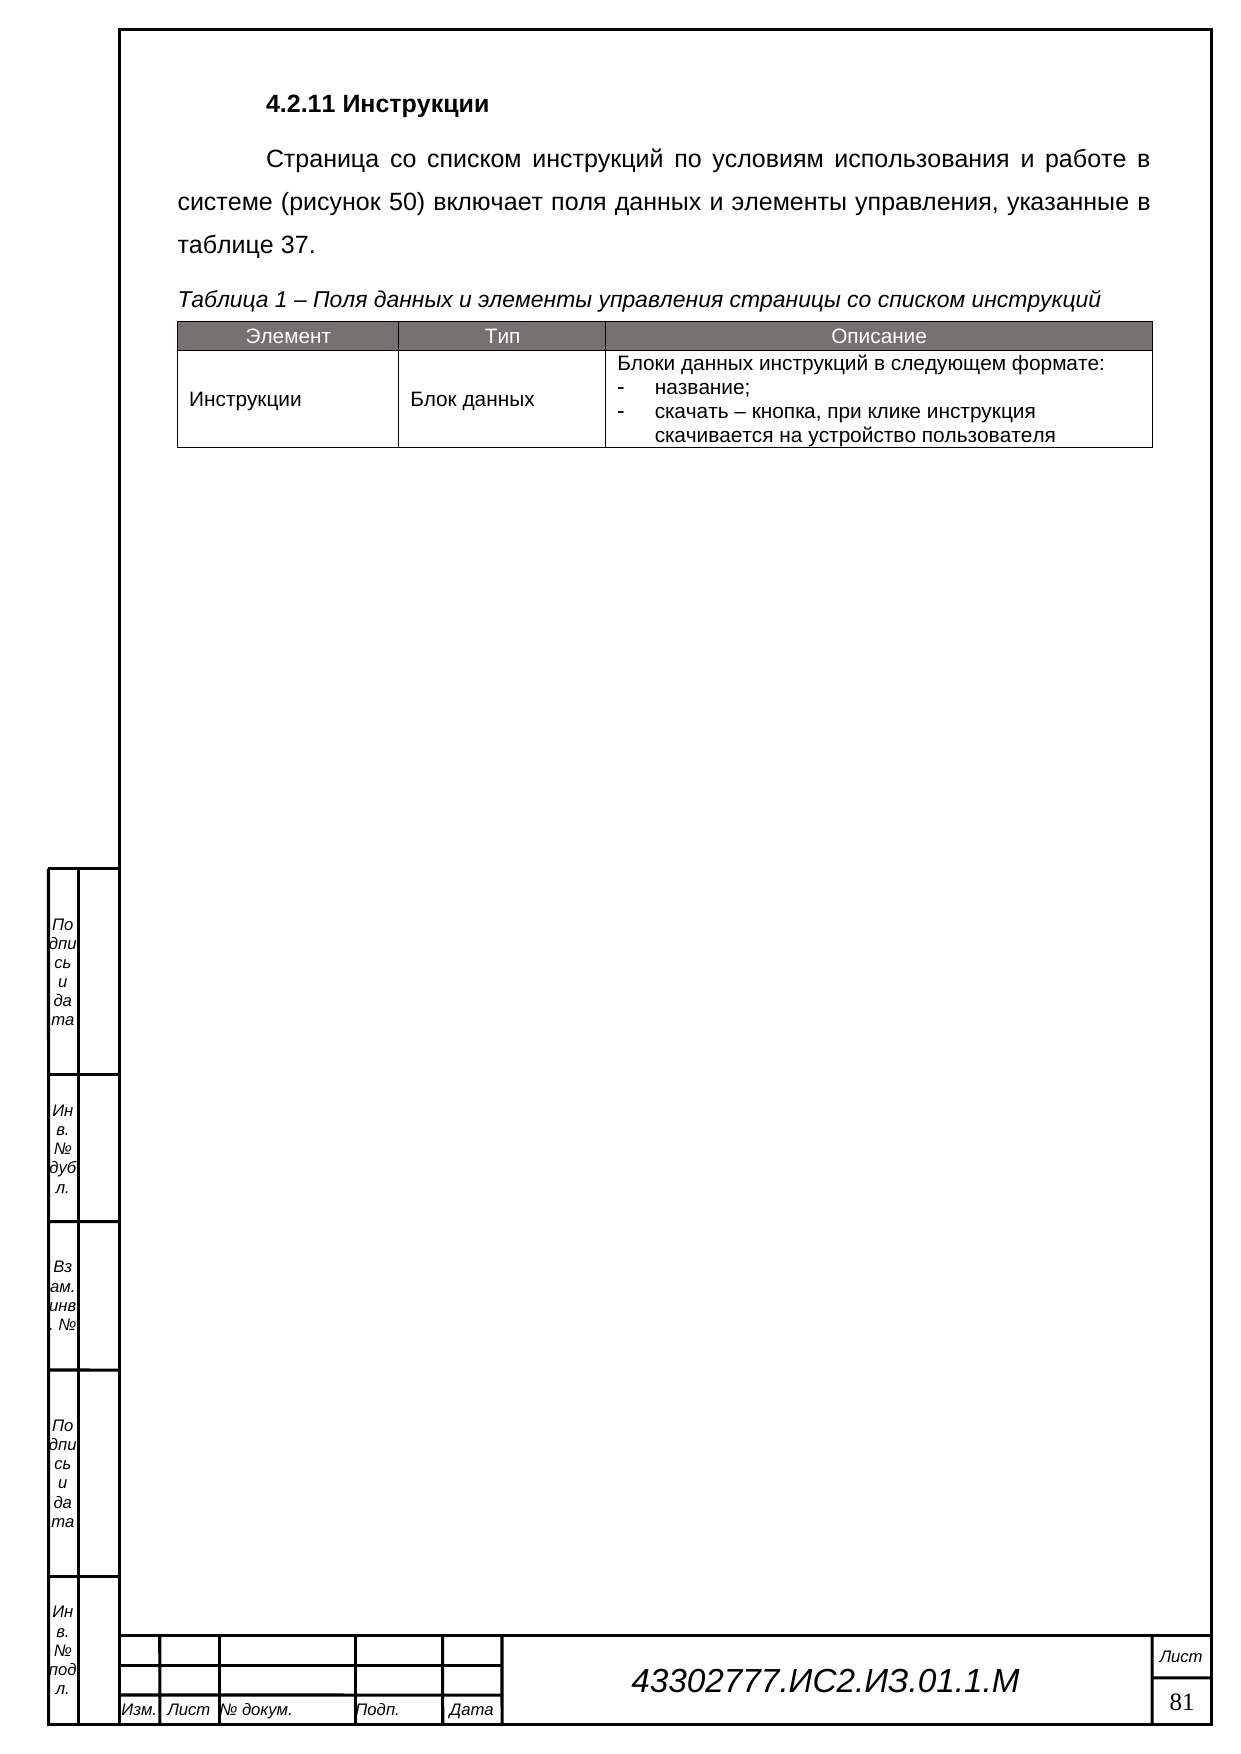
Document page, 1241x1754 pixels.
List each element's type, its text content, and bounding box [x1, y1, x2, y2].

text Инструкции [177, 89, 1152, 117]
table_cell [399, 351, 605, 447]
text Поля данных и элементы управления страницы со списком инструкций [177, 286, 1152, 312]
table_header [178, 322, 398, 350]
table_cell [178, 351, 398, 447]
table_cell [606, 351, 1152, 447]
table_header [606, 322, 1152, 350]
text Страница со списком инструкций по условиям использования и работе в системе (рисунок 50) включает поля данных и элементы управления, указанные в таблице 37. [177, 144, 1152, 259]
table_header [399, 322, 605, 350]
